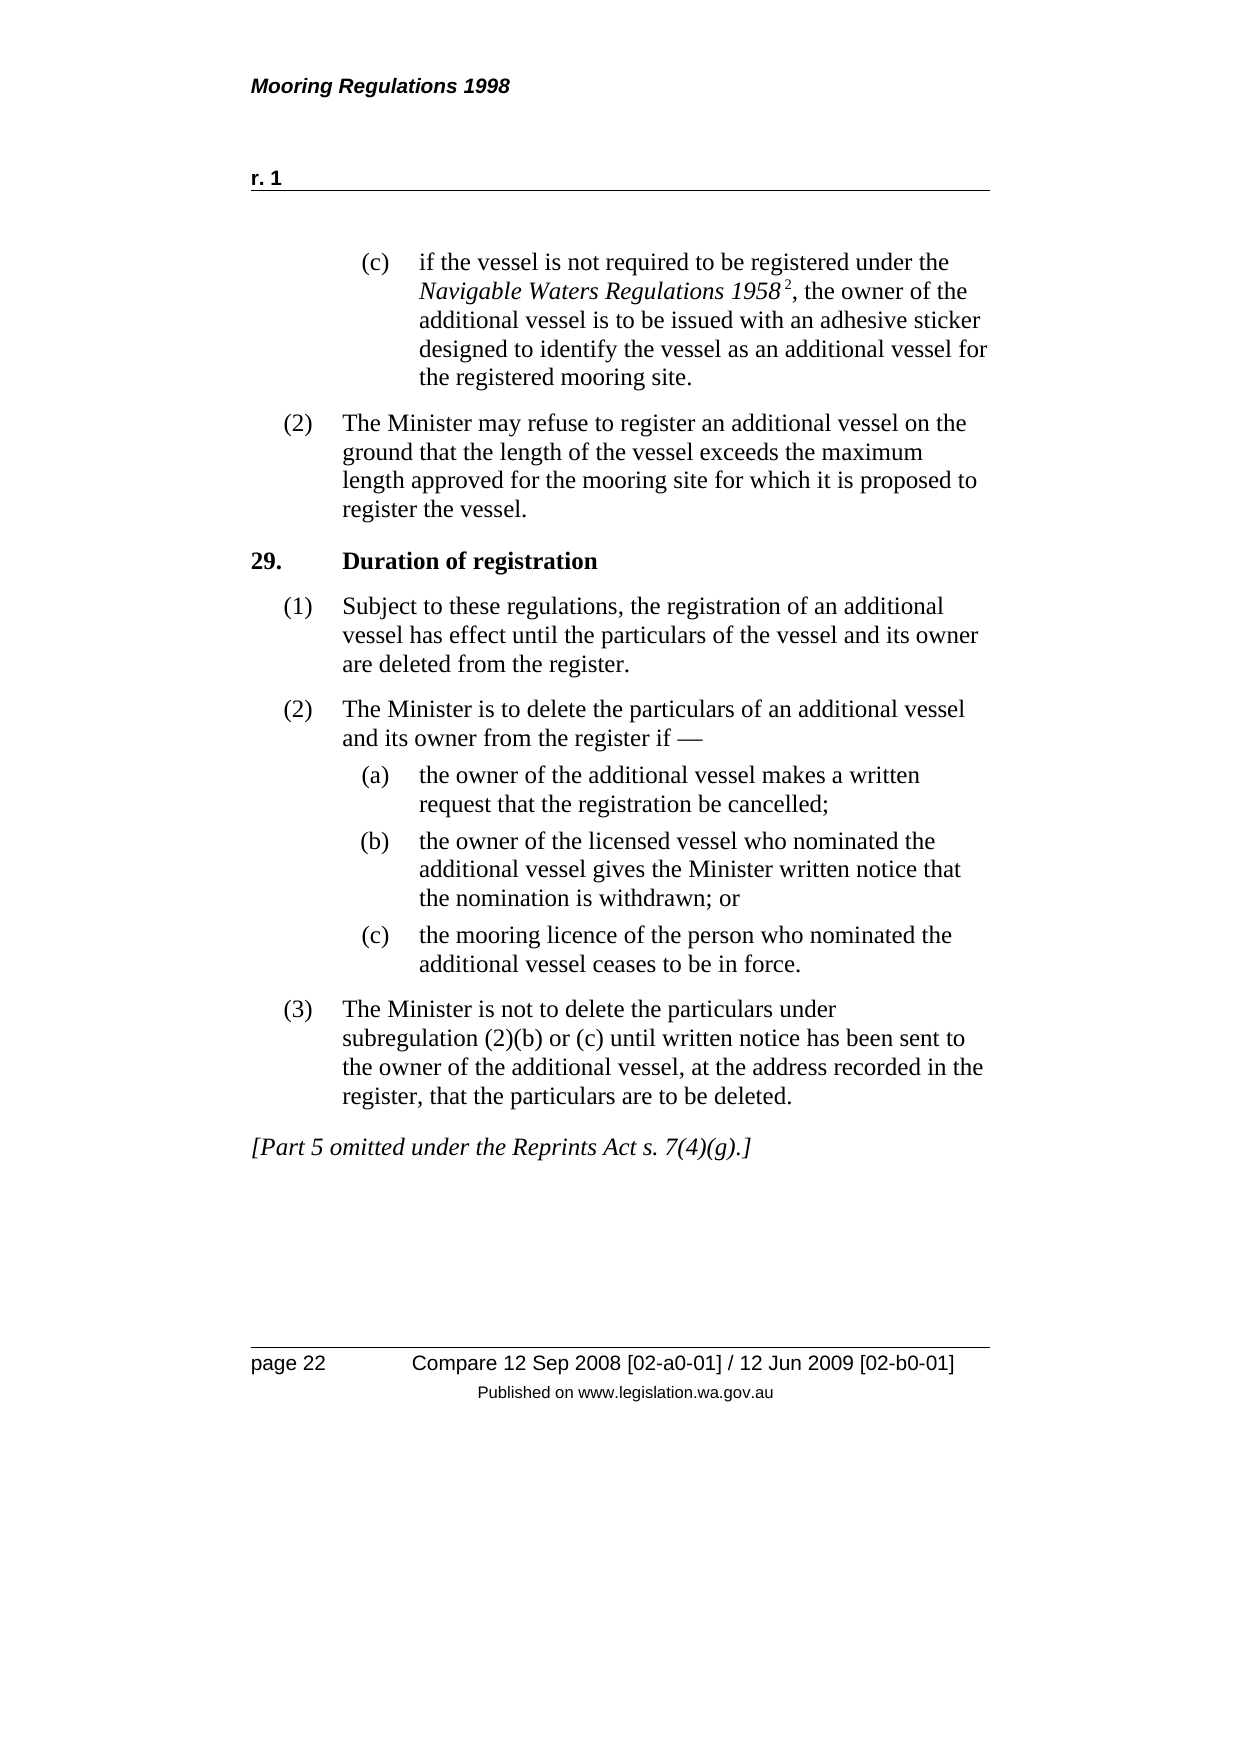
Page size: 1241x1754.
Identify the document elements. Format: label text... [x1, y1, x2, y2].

text (c) if the vessel is not required to be registered under the Navigable Waters Regulations 1958 2, the owner of the additional vessel is to be issued with an adhesive sticker designed to identify the vessel as an additional vessel for the registered mooring site. [251, 247, 990, 391]
text (2) The Minister may refuse to register an additional vessel on the ground that the length of the vessel exceeds the maximum length approved for the mooring site for which it is proposed to register the vessel. [251, 408, 990, 523]
text [Part 5 omitted under the Reprints Act s. 7(4)(g).] [251, 1132, 990, 1161]
text (c) the mooring licence of the person who nominated the additional vessel ceases to be in force. [251, 920, 990, 978]
text (3) The Minister is not to delete the particulars under subregulation (2)(b) or (c) until written notice has been sent to the owner of the additional vessel, at the address recorded in the register, that the particulars are to be deleted. [251, 994, 990, 1109]
text (2) The Minister is to delete the particulars of an additional vessel and its owner from the register if — [251, 694, 990, 752]
text (a) the owner of the additional vessel makes a written request that the registration be cancelled; [251, 760, 990, 817]
subtitle 29. Duration of registration [251, 546, 990, 574]
text (b) the owner of the licensed vessel who nominated the additional vessel gives the Minister written notice that the nomination is withdrawn; or [251, 826, 990, 912]
text (1) Subject to these regulations, the registration of an additional vessel has effect until the particulars of the vessel and its owner are deleted from the register. [251, 591, 990, 677]
